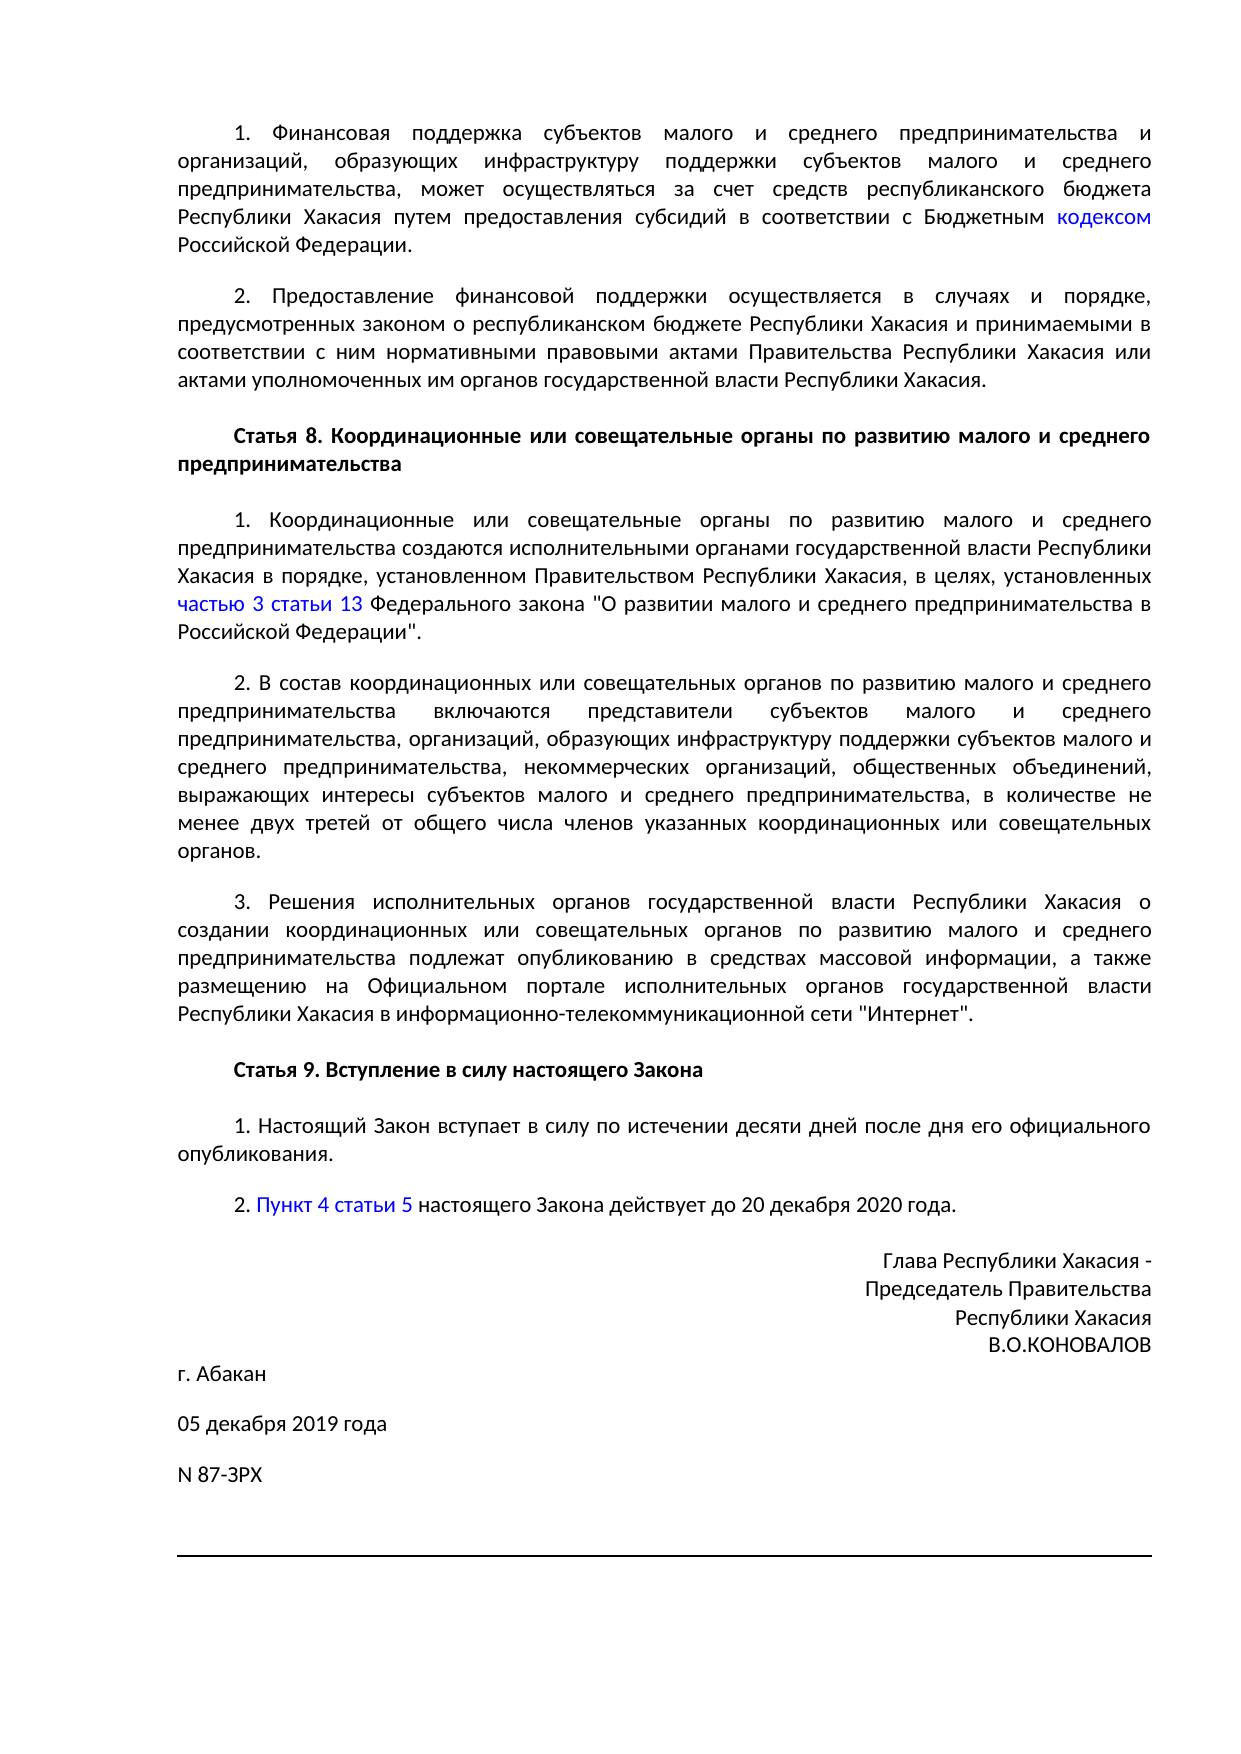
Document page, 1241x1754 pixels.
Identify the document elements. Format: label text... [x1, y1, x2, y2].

text Председатель Правительства [177, 1274, 1152, 1303]
text 2. Предоставление финансовой поддержки осуществляется в случаях и порядке, предусмотренных законом о республиканском бюджете Республики Хакасия и принимаемыми в соответствии с ним нормативными правовыми актами Правительства Республики Хакасия или актами уполномоченных им органов государственной власти Республики Хакасия. [177, 281, 1152, 393]
text 2. Пункт 4 статьи 5 настоящего Закона действует до 20 декабря 2020 года. [177, 1191, 1152, 1218]
title Статья 9. Вступление в силу настоящего Закона [177, 1056, 1152, 1083]
text г. Абакан [177, 1359, 1152, 1387]
text Республики Хакасия [177, 1303, 1152, 1331]
text 3. Решения исполнительных органов государственной власти Республики Хакасия о создании координационных или совещательных органов по развитию малого и среднего предпринимательства подлежат опубликованию в средствах массовой информации, а также размещению на Официальном портале исполнительных органов государственной власти Республики Хакасия в информационно-телекоммуникационной сети "Интернет". [177, 887, 1152, 1027]
text 05 декабря 2019 года [177, 1409, 1152, 1438]
title Статья 8. Координационные или совещательные органы по развитию малого и среднего предпринимательства [177, 421, 1152, 477]
text Глава Республики Хакасия - [177, 1247, 1152, 1274]
text В.О.КОНОВАЛОВ [177, 1331, 1152, 1359]
text 1. Финансовая поддержка субъектов малого и среднего предпринимательства и организаций, образующих инфраструктуру поддержки субъектов малого и среднего предпринимательства, может осуществляться за счет средств республиканского бюджета Республики Хакасия путем предоставления субсидий в соответствии с Бюджетным кодексом Российской Федерации. [177, 118, 1152, 258]
text 2. В состав координационных или совещательных органов по развитию малого и среднего предпринимательства включаются представители субъектов малого и среднего предпринимательства, организаций, образующих инфраструктуру поддержки субъектов малого и среднего предпринимательства, некоммерческих организаций, общественных объединений, выражающих интересы субъектов малого и среднего предпринимательства, в количестве не менее двух третей от общего числа членов указанных координационных или совещательных органов. [177, 668, 1152, 864]
text N 87-ЗРХ [177, 1461, 1152, 1488]
text 1. Координационные или совещательные органы по развитию малого и среднего предпринимательства создаются исполнительными органами государственной власти Республики Хакасия в порядке, установленном Правительством Республики Хакасия, в целях, установленных частью 3 статьи 13 Федерального закона "О развитии малого и среднего предпринимательства в Российской Федерации". [177, 505, 1152, 645]
text 1. Настоящий Закон вступает в силу по истечении десяти дней после дня его официального опубликования. [177, 1112, 1152, 1168]
